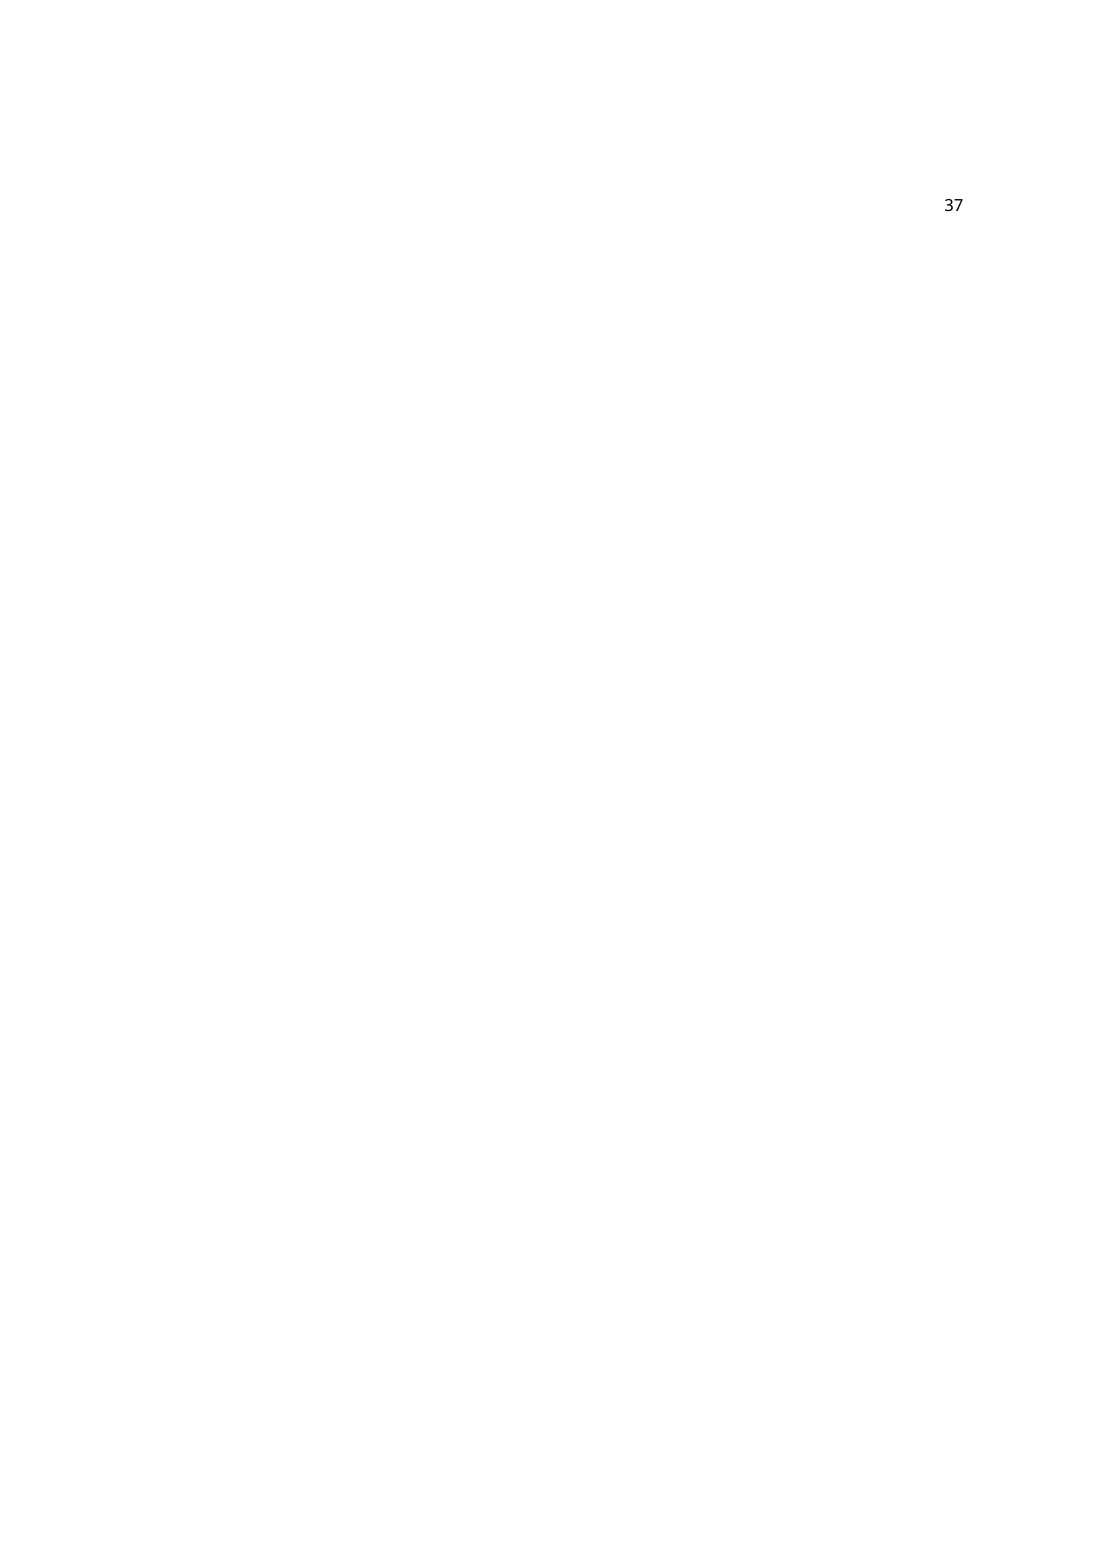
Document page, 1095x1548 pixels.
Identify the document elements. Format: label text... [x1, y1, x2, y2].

text 37 [67, 194, 963, 217]
